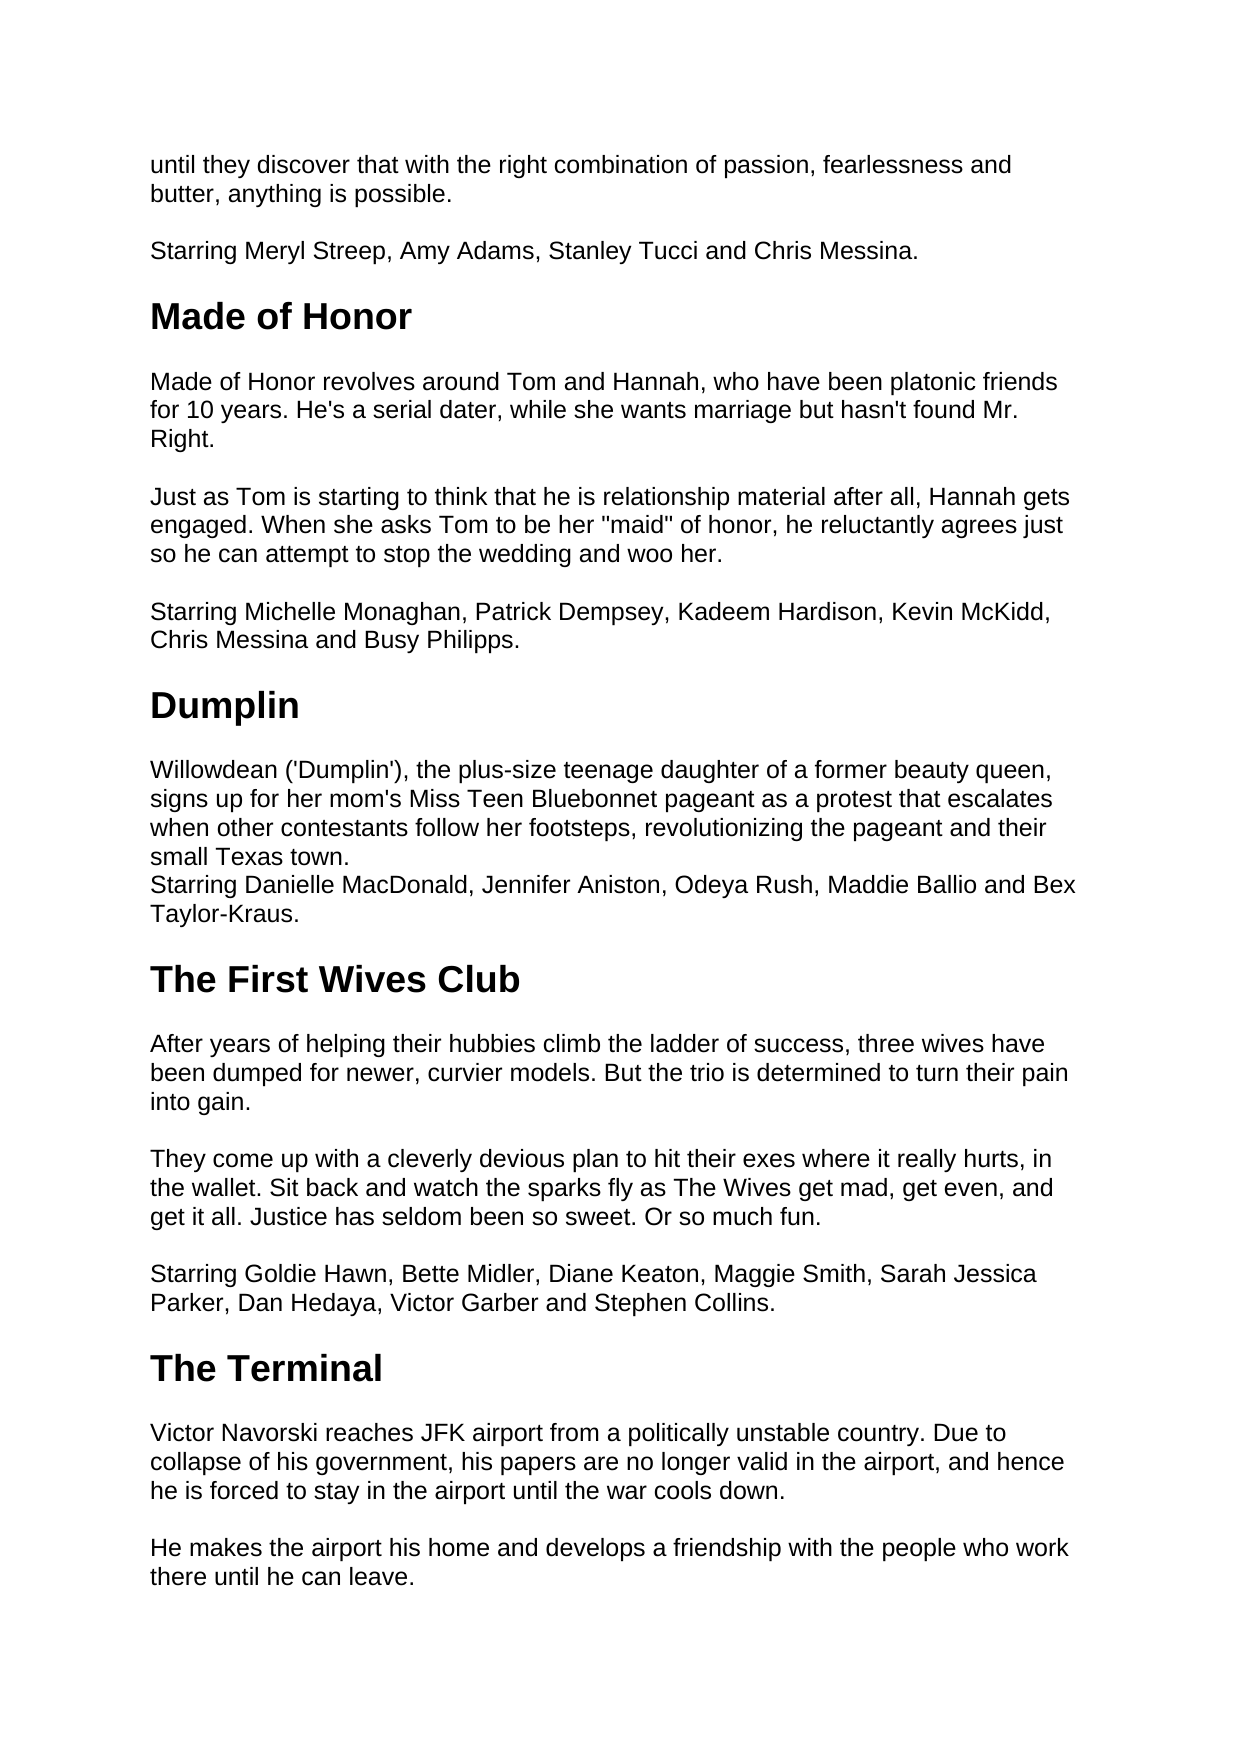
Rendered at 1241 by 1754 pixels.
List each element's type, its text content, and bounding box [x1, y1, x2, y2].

text Starring Michelle Monaghan, Patrick Dempsey, Kadeem Hardison, Kevin McKidd, Chris Messina and Busy Philipps. [150, 596, 1090, 654]
text Victor Navorski reaches JFK airport from a politically unstable country. Due to collapse of his government, his papers are no longer valid in the airport, and hence he is forced to stay in the airport until the war cools down. [150, 1418, 1090, 1504]
text They come up with a cleverly devious plan to hit their exes where it really hurts, in the wallet. Sit back and watch the sparks fly as The Wives get mad, get even, and get it all. Justice has seldom been so sweet. Or so much fun. [150, 1144, 1090, 1231]
text Starring Danielle MacDonald, Jennifer Aniston, Odeya Rush, Maddie Ballio and Bex Taylor-Kraus. [150, 870, 1090, 928]
subtitle The Terminal [150, 1346, 1090, 1389]
text Starring Meryl Streep, Amy Adams, Stanley Tucci and Chris Messina. [150, 236, 1090, 265]
text He makes the airport his home and develops a friendship with the people who work there until he can leave. [150, 1533, 1090, 1591]
text Made of Honor revolves around Tom and Hannah, who have been platonic friends for 10 years. He's a serial dater, while she wants marriage but hasn't found Mr. Right. [150, 366, 1090, 453]
text After years of helping their hubbies climb the ladder of success, three wives have been dumped for newer, curvier models. But the trio is determined to turn their pain into gain. [150, 1029, 1090, 1116]
subtitle Dumplin [150, 683, 1090, 726]
text Just as Tom is starting to think that he is relationship material after all, Hannah gets engaged. When she asks Tom to be her "maid" of honor, he reluctantly agrees just so he can attempt to stop the wedding and woo her. [150, 481, 1090, 568]
subtitle The First Wives Club [150, 957, 1090, 1000]
text Willowdean ('Dumplin'), the plus-size teenage daughter of a former beauty queen, signs up for her mom's Miss Teen Bluebonnet pageant as a protest that escalates when other contestants follow her footsteps, revolutionizing the pageant and their small Texas town. [150, 755, 1090, 870]
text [150, 150, 1090, 207]
subtitle Made of Honor [150, 294, 1090, 337]
text Starring Goldie Hawn, Bette Midler, Diane Keaton, Maggie Smith, Sarah Jessica Parker, Dan Hedaya, Victor Garber and Stephen Collins. [150, 1259, 1090, 1317]
